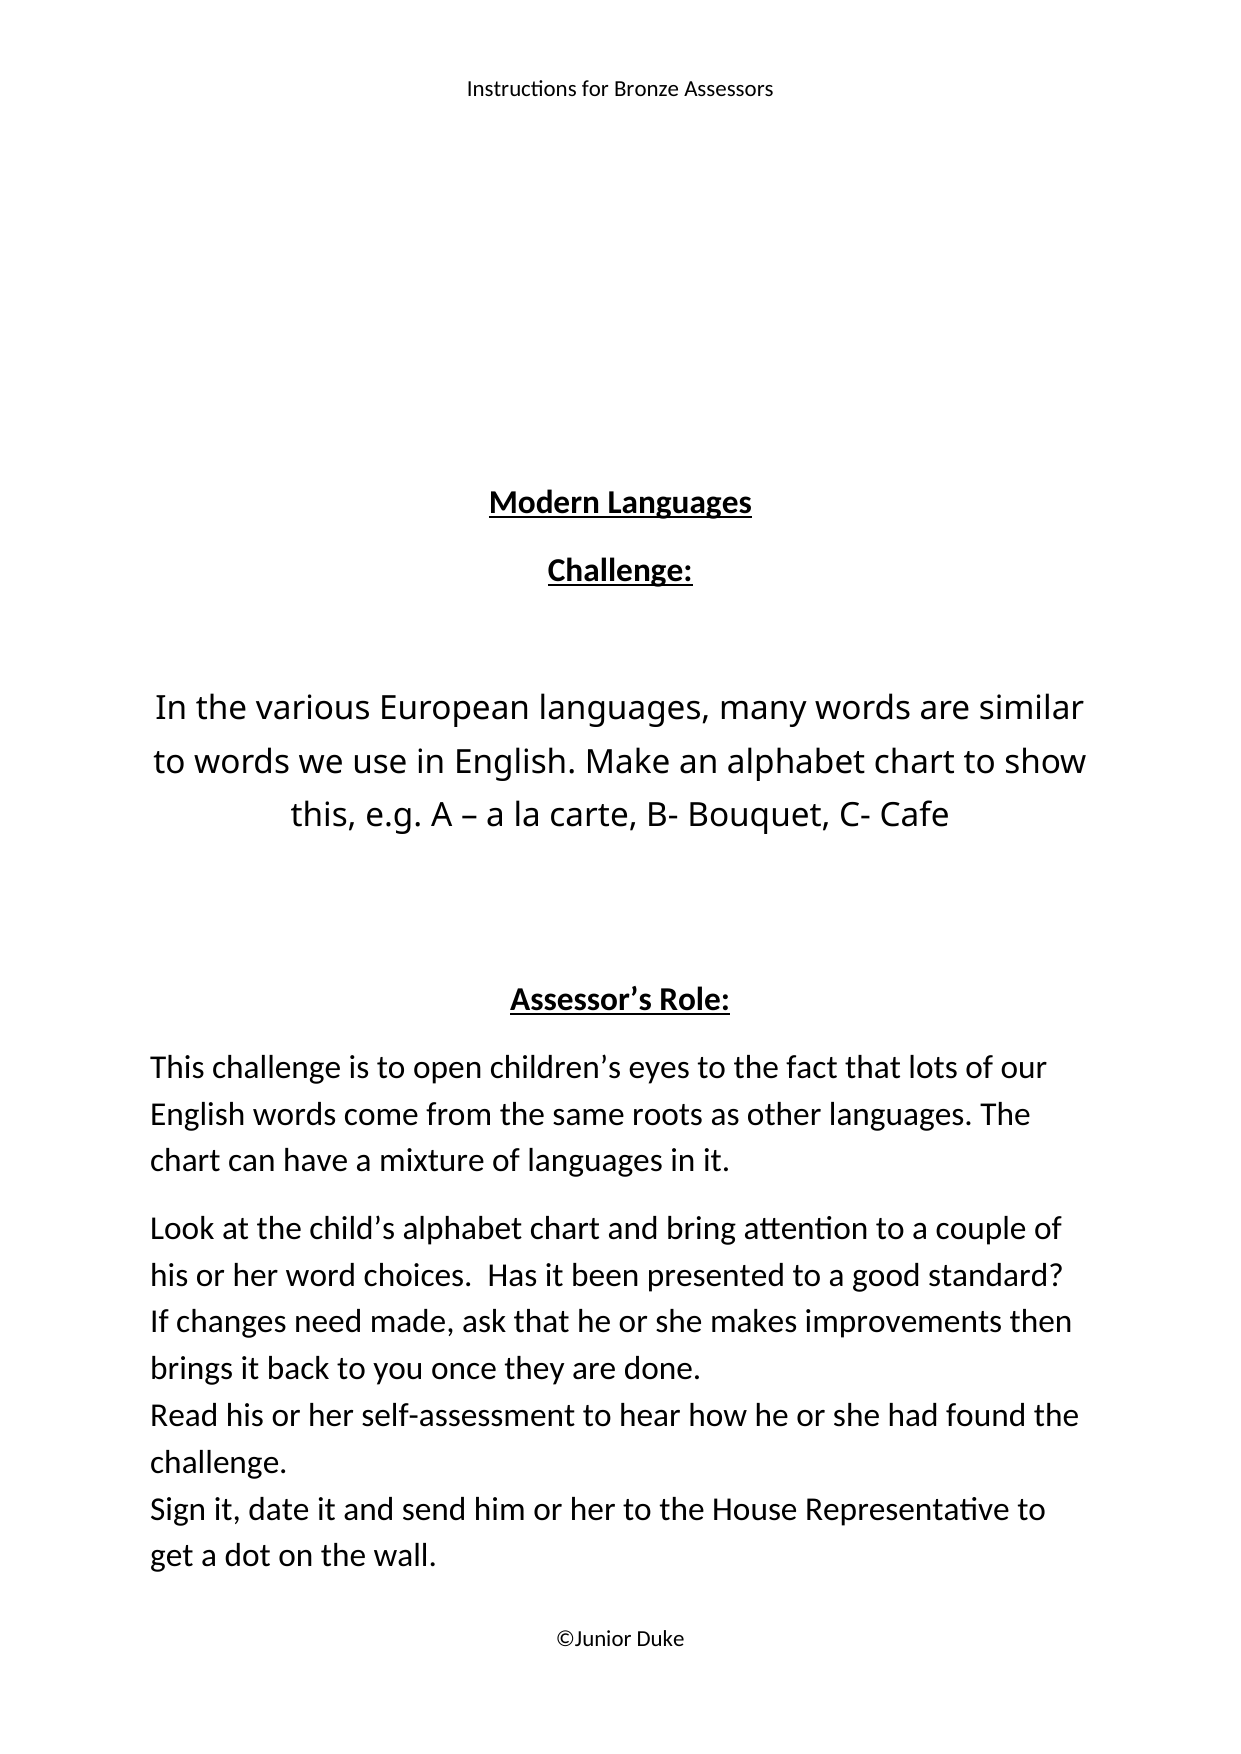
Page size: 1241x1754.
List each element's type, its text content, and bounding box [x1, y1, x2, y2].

text Assessor’s Role: [150, 978, 1090, 1019]
text This challenge is to open children’s eyes to the fact that lots of our English words come from the same roots as other languages. The chart can have a mixture of languages in it. [150, 1046, 1090, 1180]
text Modern Languages [150, 481, 1090, 522]
text In the various European languages, many words are similar to words we use in English. Make an alphabet chart to show this, e.g. A – a la carte, B- Bouquet, C- Cafe [150, 684, 1090, 837]
text Look at the child’s alphabet chart and bring attention to a couple of his or her word choices. Has it been presented to a good standard? If changes need made, ask that he or she makes improvements then brings it back to you once they are done. Read his or her self-assessment to hear how he or she had found the challenge. Sign it, date it and send him or her to the House Representative to get a dot on the wall. [150, 1207, 1090, 1575]
text Challenge: [150, 549, 1090, 589]
